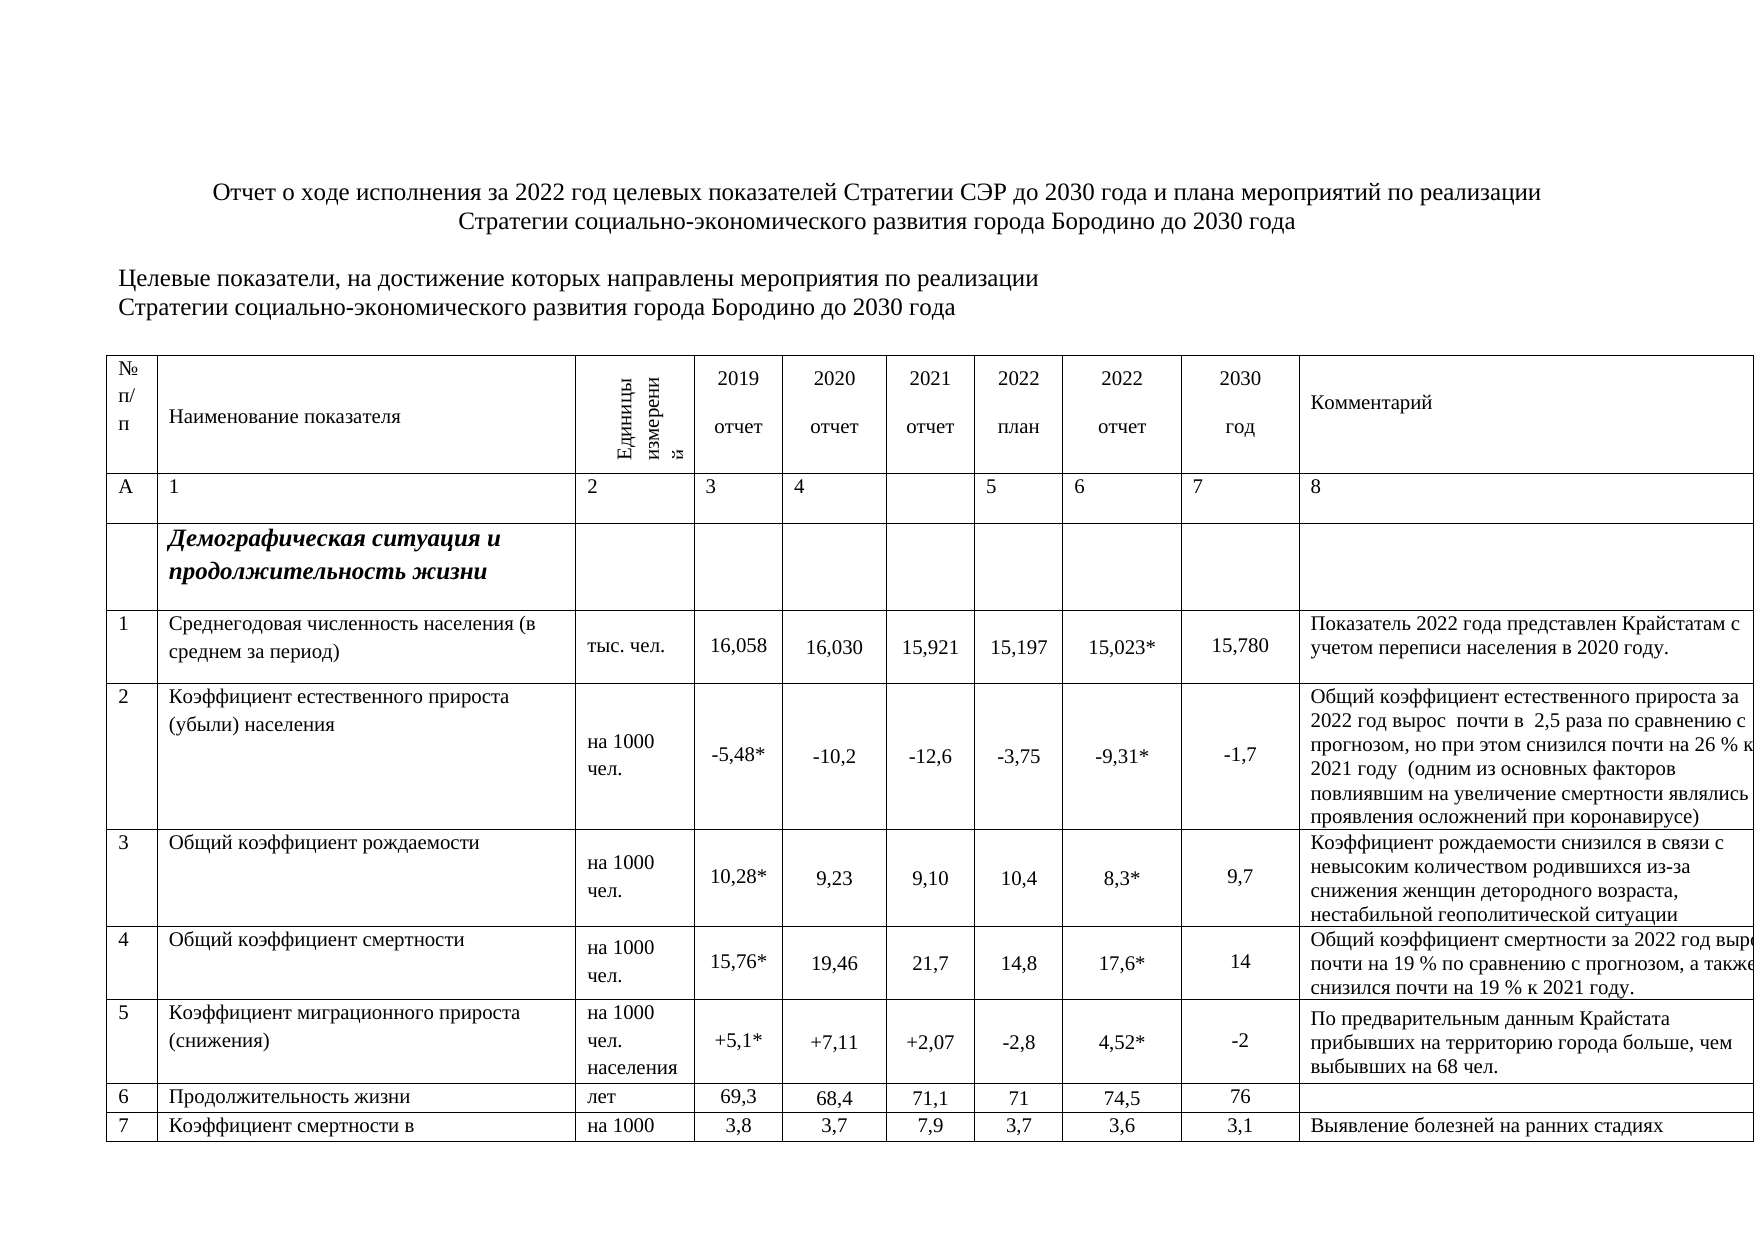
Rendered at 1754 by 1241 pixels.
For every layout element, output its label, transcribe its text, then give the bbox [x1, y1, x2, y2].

table_cell 15,197 [975, 611, 1062, 683]
table_cell +2,07 [887, 1000, 974, 1083]
table_cell 68,4 [783, 1084, 886, 1112]
table_cell [576, 524, 694, 610]
table_cell 9,10 [887, 830, 974, 926]
table_header Наименование показателя [158, 356, 575, 473]
table_cell на 1000 чел. населения [576, 1000, 694, 1083]
table_cell -5,48* [695, 684, 782, 828]
table_cell -1,7 [1182, 684, 1299, 828]
table_cell [887, 524, 974, 610]
table_cell -9,31* [1063, 684, 1181, 828]
table_cell 74,5 [1063, 1084, 1181, 1112]
table_cell [1063, 524, 1181, 610]
table_cell Коэффициент рождаемости снизился в связи с невысоким количеством родившихся из-за снижения женщин детородного возраста, нестабильной геополитической ситуации [1300, 830, 1753, 926]
table_cell 4 [107, 927, 157, 999]
table_cell +5,1* [695, 1000, 782, 1083]
table_cell Коэффициент миграционного прироста (снижения) [158, 1000, 575, 1083]
table_cell тыс. чел. [576, 611, 694, 683]
table_cell 71,1 [887, 1084, 974, 1112]
table_cell 14 [1182, 927, 1299, 999]
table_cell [1300, 1113, 1753, 1141]
table_cell 5 [975, 474, 1062, 522]
table_cell 15,76* [695, 927, 782, 999]
table_cell -2,8 [975, 1000, 1062, 1083]
table_cell лет [576, 1084, 694, 1112]
table_header Единицы измерений [576, 356, 694, 473]
table_header 2030 год [1182, 356, 1299, 473]
table_cell 5 [107, 1000, 157, 1083]
text Отчет о ходе исполнения за 2022 год целевых показателей Стратегии СЭР до 2030 года и плана мероприятий по реализации [118, 177, 1636, 206]
table_header № п/п [107, 356, 157, 473]
table_cell -3,75 [975, 684, 1062, 828]
table_cell 2 [576, 474, 694, 522]
table_cell 69,3 [695, 1084, 782, 1112]
table_cell 7 [1182, 474, 1299, 522]
table_cell 3,6 [1063, 1113, 1181, 1141]
table_cell [975, 524, 1062, 610]
table_cell Коэффициент естественного прироста (убыли) населения [158, 684, 575, 828]
table_cell 2 [107, 684, 157, 828]
table_cell Продолжительность жизни [158, 1084, 575, 1112]
table_cell По предварительным данным Крайстата прибывших на территорию города больше, чем выбывших на 68 чел. [1300, 1000, 1753, 1083]
table_cell на 1000 чел. [576, 684, 694, 828]
table_header 2020 отчет [783, 356, 886, 473]
table_cell 15,921 [887, 611, 974, 683]
table_header 2022 план [975, 356, 1062, 473]
table_cell [1182, 524, 1299, 610]
table_cell Показатель 2022 года представлен Крайстатам с учетом переписи населения в 2020 году. [1300, 611, 1753, 683]
table_cell [1300, 524, 1753, 610]
text Стратегии социально-экономического развития города Бородино до 2030 года [118, 292, 1636, 321]
table_cell на 1000 человек [576, 1113, 694, 1141]
table_cell 10,28* [695, 830, 782, 926]
table_cell 3,7 [783, 1113, 886, 1141]
table_cell 3,7 [975, 1113, 1062, 1141]
table_cell Демографическая ситуация и продолжительность жизни [158, 524, 575, 610]
table_cell 15,780 [1182, 611, 1299, 683]
table_cell 8,3* [1063, 830, 1181, 926]
table_cell [887, 474, 974, 522]
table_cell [158, 1113, 575, 1141]
table_cell 3,8 [695, 1113, 782, 1141]
table_cell 16,030 [783, 611, 886, 683]
text Целевые показатели, на достижение которых направлены мероприятия по реализации [118, 263, 1636, 292]
table_cell -2 [1182, 1000, 1299, 1083]
table_cell [1300, 1084, 1753, 1112]
table_cell 1 [107, 611, 157, 683]
table_cell +7,11 [783, 1000, 886, 1083]
table_cell [783, 524, 886, 610]
table_cell Общий коэффициент рождаемости [158, 830, 575, 926]
table_cell 1 [158, 474, 575, 522]
table_cell 6 [107, 1084, 157, 1112]
table_cell Общий коэффициент естественного прироста за 2022 год вырос почти в 2,5 раза по сравнению с прогнозом, но при этом снизился почти на 26 % к 2021 году (одним из основных факторов повлиявшим на увеличение смертности являлись проявления осложнений при коронавирусе) [1300, 684, 1753, 828]
table_cell А [107, 474, 157, 522]
table_cell 6 [1063, 474, 1181, 522]
table_cell 10,4 [975, 830, 1062, 926]
table_cell 4,52* [1063, 1000, 1181, 1083]
table_header 2022 отчет [1063, 356, 1181, 473]
table_header Комментарий [1300, 356, 1753, 473]
table_cell 9,7 [1182, 830, 1299, 926]
table_cell [107, 524, 157, 610]
text Стратегии социально-экономического развития города Бородино до 2030 года [118, 206, 1636, 235]
table_cell 15,023* [1063, 611, 1181, 683]
table_cell на 1000 чел. [576, 830, 694, 926]
table_cell 7 [107, 1113, 157, 1141]
table_cell 8 [1300, 474, 1753, 522]
table_cell 21,7 [887, 927, 974, 999]
table_cell 3 [695, 474, 782, 522]
table_cell 7,9 [887, 1113, 974, 1141]
table_header 2021 отчет [887, 356, 974, 473]
table_cell 16,058 [695, 611, 782, 683]
table_cell 17,6* [1063, 927, 1181, 999]
table_cell 71 [975, 1084, 1062, 1112]
table_header 2019 отчет [695, 356, 782, 473]
table_cell 76 [1182, 1084, 1299, 1112]
table_cell Среднегодовая численность населения (в среднем за период) [158, 611, 575, 683]
table_cell 9,23 [783, 830, 886, 926]
table_cell [695, 524, 782, 610]
table_cell 19,46 [783, 927, 886, 999]
table_cell 3 [107, 830, 157, 926]
table_cell Общий коэффициент смертности [158, 927, 575, 999]
table_cell 14,8 [975, 927, 1062, 999]
table_cell 4 [783, 474, 886, 522]
table_cell 3,1 [1182, 1113, 1299, 1141]
table_cell на 1000 чел. [576, 927, 694, 999]
table_cell -10,2 [783, 684, 886, 828]
table_cell Общий коэффициент смертности за 2022 год вырос почти на 19 % по сравнению с прогнозом, а также снизился почти на 19 % к 2021 году. [1300, 927, 1753, 999]
table_cell -12,6 [887, 684, 974, 828]
